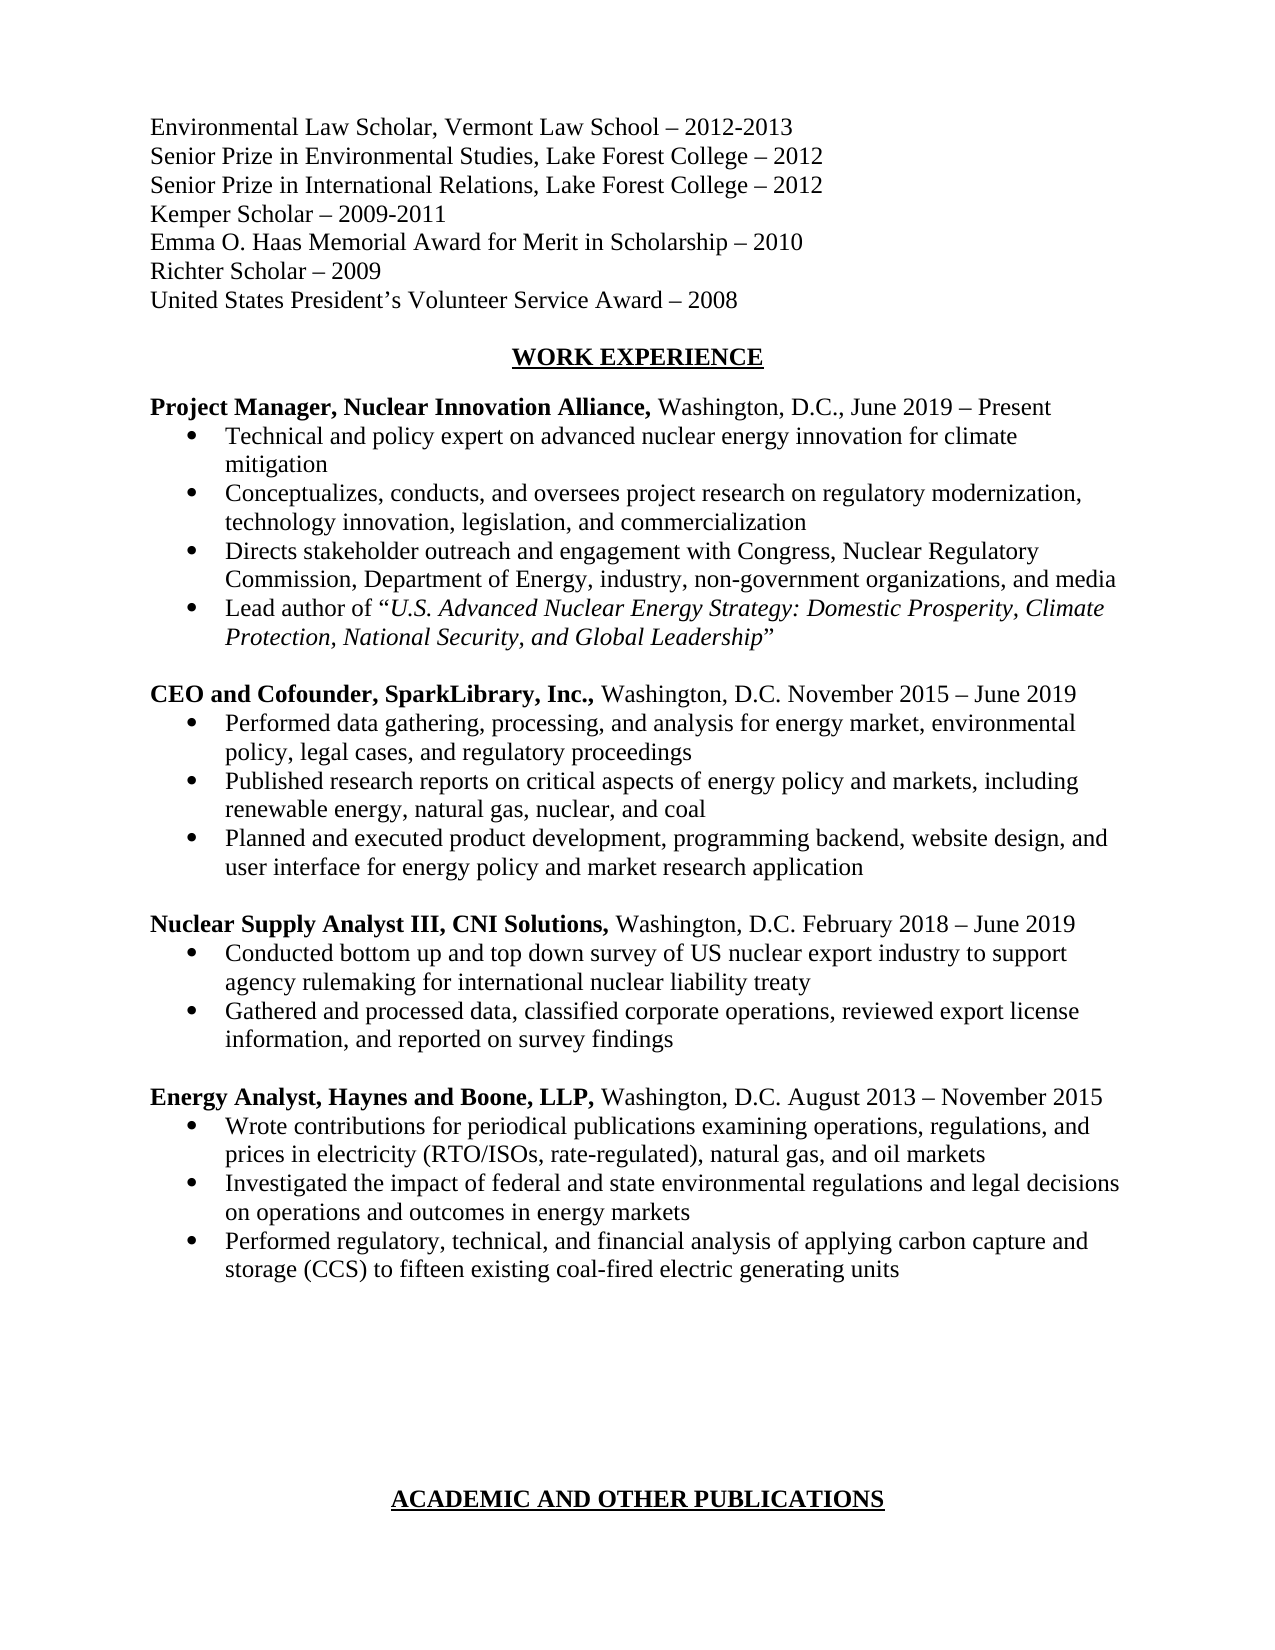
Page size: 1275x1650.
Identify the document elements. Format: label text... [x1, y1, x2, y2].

text Senior Prize in Environmental Studies, Lake Forest College – 2012 [150, 141, 1125, 170]
text Kemper Scholar – 2009-2011 [150, 199, 1125, 227]
text Energy Analyst, Haynes and Boone, LLP, Washington, D.C. August 2013 – November 2015 [150, 1082, 1125, 1111]
list Conducted bottom up and top down survey of US nuclear export industry to support agency rulemaking for international nuclear liability treaty [187, 938, 1125, 996]
text WORK EXPERIENCE [150, 342, 1125, 371]
text Emma O. Haas Memorial Award for Merit in Scholarship – 2010 [150, 227, 1125, 256]
list Planned and executed product development, programming backend, website design, and user interface for energy policy and market research application [187, 823, 1125, 881]
list Investigated the impact of federal and state environmental regulations and legal decisions on operations and outcomes in energy markets [187, 1168, 1125, 1226]
text Richter Scholar – 2009 [150, 256, 1125, 285]
text CEO and Cofounder, SparkLibrary, Inc., Washington, D.C. November 2015 – June 2019 [150, 679, 1125, 708]
list Directs stakeholder outreach and engagement with Congress, Nuclear Regulatory Commission, Department of Energy, industry, non-government organizations, and media [187, 536, 1125, 593]
text Environmental Law Scholar, Vermont Law School – 2012-2013 [150, 112, 1125, 141]
list Conceptualizes, conducts, and oversees project research on regulatory modernization, technology innovation, legislation, and commercialization [187, 478, 1125, 536]
text United States President’s Volunteer Service Award – 2008 [150, 285, 1125, 314]
text Project Manager, Nuclear Innovation Alliance, Washington, D.C., June 2019 – Present [150, 392, 1125, 421]
list Performed regulatory, technical, and financial analysis of applying carbon capture and storage (CCS) to fifteen existing coal-fired electric generating units [187, 1226, 1125, 1283]
list Performed data gathering, processing, and analysis for energy market, environmental policy, legal cases, and regulatory proceedings [187, 708, 1125, 766]
text Senior Prize in International Relations, Lake Forest College – 2012 [150, 170, 1125, 199]
list Technical and policy expert on advanced nuclear energy innovation for climate mitigation [187, 421, 1125, 478]
text ACADEMIC AND OTHER PUBLICATIONS [150, 1484, 1125, 1513]
list Published research reports on critical aspects of energy policy and markets, including renewable energy, natural gas, nuclear, and coal [187, 766, 1125, 823]
list Gathered and processed data, classified corporate operations, reviewed export license information, and reported on survey findings [187, 996, 1125, 1053]
list Wrote contributions for periodical publications examining operations, regulations, and prices in electricity (RTO/ISOs, rate-regulated), natural gas, and oil markets [187, 1111, 1125, 1168]
list Lead author of “U.S. Advanced Nuclear Energy Strategy: Domestic Prosperity, Climate Protection, National Security, and Global Leadership” [187, 593, 1125, 651]
text Nuclear Supply Analyst III, CNI Solutions, Washington, D.C. February 2018 – June 2019 [150, 909, 1125, 938]
